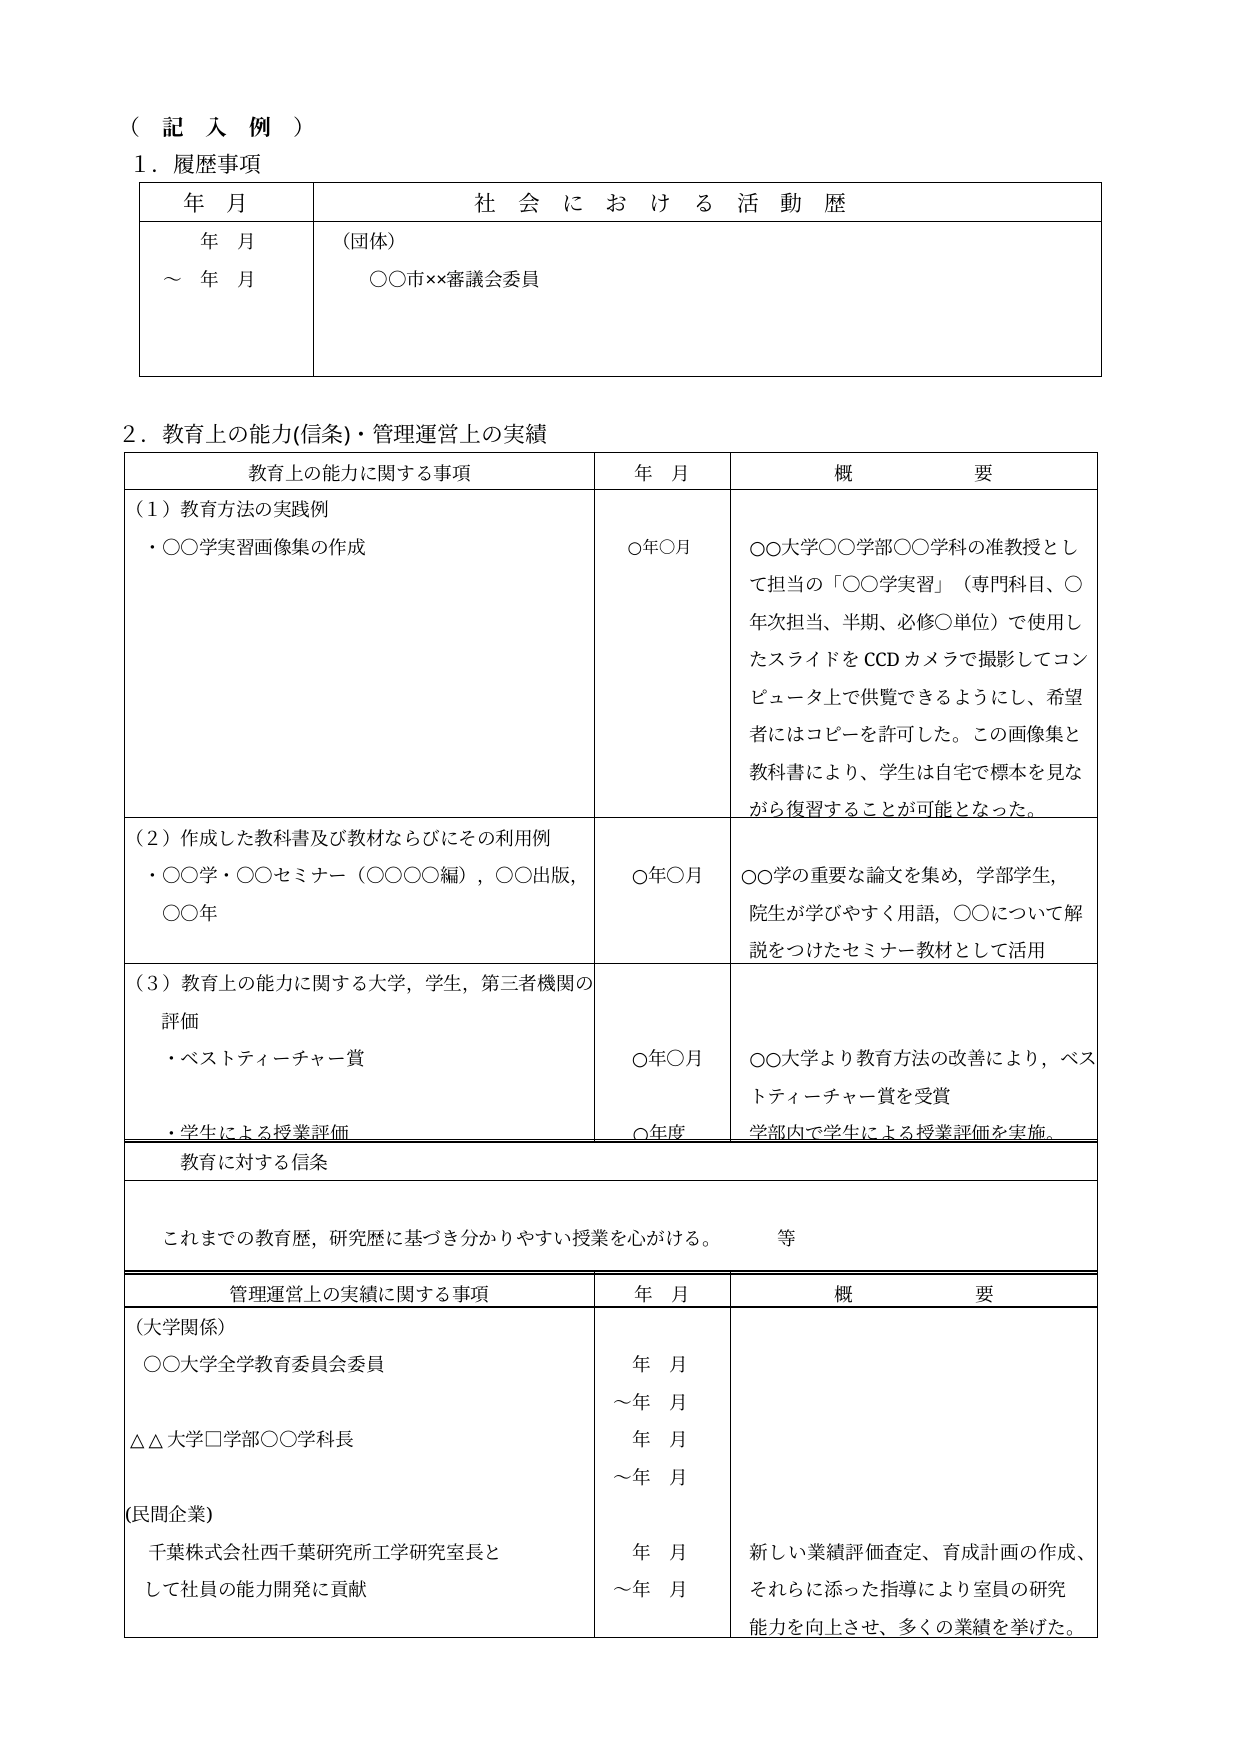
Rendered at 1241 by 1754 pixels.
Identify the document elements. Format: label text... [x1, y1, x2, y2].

table_header 社 会 に お け る 活 動 歴 [314, 183, 1101, 221]
table_cell （団体） ○○市××審議会委員 （個人） ○○市立××中学校にて講演 [314, 222, 1101, 376]
table_cell これまでの教育歴，研究歴に基づき分かりやすい授業を心がける。 等 [125, 1181, 1097, 1270]
table_cell （１）教育方法の実践例 ・○○学実習画像集の作成 [125, 490, 594, 817]
table_cell 年 月 ～年 月 年 月 ～年 月 年 月 ～年 月 [595, 1308, 730, 1637]
text ２．教育上の能力(信条)・管理運営上の実績 [118, 415, 1122, 452]
table_cell （大学関係） ○○大学全学教育委員会委員 △△大学□学部○○学科長 (民間企業) 千葉株式会社西千葉研究所工学研究室長と して社員の能力開発に貢献 [125, 1308, 594, 1637]
table_header 年 月 [595, 453, 730, 489]
table_cell ○年○月 [595, 490, 730, 817]
table_header 概 要 [731, 453, 1097, 489]
table_cell 年 月 ～ 年 月 年 月 [140, 222, 313, 376]
text （ 記 入 例 ） [118, 107, 1122, 145]
table_cell 教育に対する信条 [125, 1143, 1097, 1180]
table_cell 概 要 [731, 1275, 1097, 1306]
table_cell ○○学の重要な論文を集め，学部学生， 院生が学びやすく用語，○○について解 説をつけたセミナー教材として活用 [731, 818, 1097, 963]
text １．履歴事項 [118, 145, 1122, 182]
table_cell ○○大学より教育方法の改善により，ベストティーチャー賞を受賞 学部内で学生による授業評価を実施。 概ね高評価を受ける。 等 [731, 964, 1097, 1139]
table_cell 年 月 [595, 1275, 730, 1306]
table_cell （３）教育上の能力に関する大学，学生，第三者機関の評価 ・ベストティーチャー賞 ・学生による授業評価 [125, 964, 594, 1139]
table_header 教育上の能力に関する事項 [125, 453, 594, 489]
table_cell （２）作成した教科書及び教材ならびにその利用例 ・○○学・○○セミナー（○○○○編），○○出版， ○○年 [125, 818, 594, 963]
table_cell ○年○月 [595, 818, 730, 963]
table_cell ○○大学○○学部○○学科の准教授とし て担当の「○○学実習」（専門科目、○ 年次担当、半期、必修○単位）で使用し たスライドをCCDカメラで撮影してコン ピュータ上で供覧できるようにし、希望 者にはコピーを許可した。この画像集と 教科書により、学生は自宅で標本を見な がら復習することが可能となった。 [731, 490, 1097, 817]
table_cell 新しい業績評価査定、育成計画の作成、それらに添った指導により室員の研究 能力を向上させ、多くの業績を挙げた。 [731, 1308, 1097, 1637]
table_header 年 月 [140, 183, 313, 221]
table_cell ○年○月 ○年度 [595, 964, 730, 1139]
table_cell 管理運営上の実績に関する事項 [125, 1275, 594, 1306]
